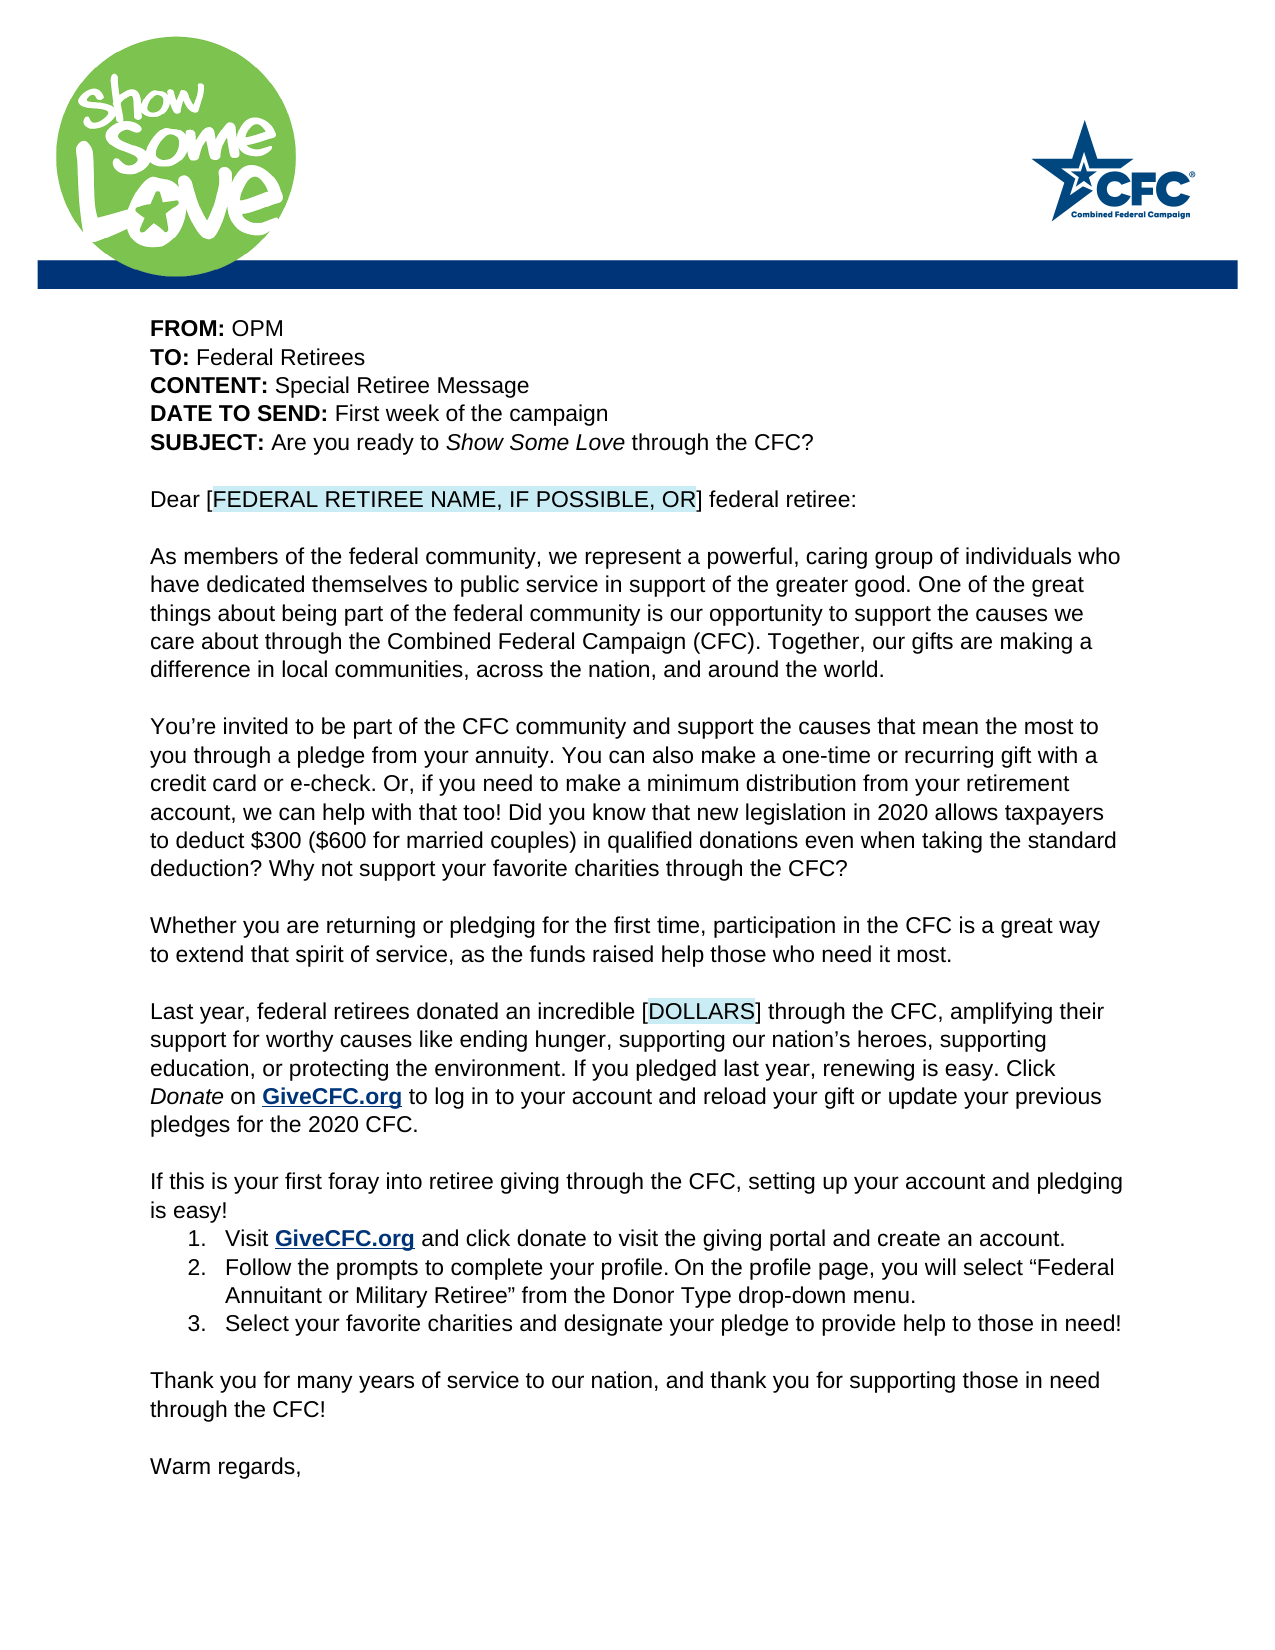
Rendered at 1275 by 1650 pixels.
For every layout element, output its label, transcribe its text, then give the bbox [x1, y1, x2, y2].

list Follow the prompts to complete your profile. On the profile page, you will select “Federal Annuitant or Military Retiree” from the Donor Type drop-down menu. [187, 1253, 1125, 1308]
text SUBJECT: Are you ready to Show Some Love through the CFC? [150, 429, 1125, 455]
picture [37, 26, 1238, 289]
text Dear [FEDERAL RETIREE NAME, IF POSSIBLE, OR] federal retiree: [696, 486, 1125, 512]
text CONTENT: Special Retiree Message [150, 372, 1125, 398]
text DATE TO SEND: First week of the campaign [150, 400, 1125, 427]
list Select your favorite charities and designate your pledge to provide help to those in need! [187, 1310, 1125, 1337]
text You’re invited to be part of the CFC community and support the causes that mean the most to you through a pledge from your annuity. You can also make a one-time or recurring gift with a credit card or e-check. Or, if you need to make a minimum distribution from your retirement account, we can help with that too! Did you know that new legislation in 2020 allows taxpayers to deduct $300 ($600 for married couples) in qualified donations even when taking the standard deduction? Why not support your favorite charities through the CFC? [150, 713, 1125, 882]
text Last year, federal retirees donated an incredible [DOLLARS] through the CFC, amplifying their support for worthy causes like ending hunger, supporting our nation’s heroes, supporting education, or protecting the environment. If you pledged last year, renewing is easy. Click Donate on GiveCFC.org to log in to your account and reload your gift or update your previous pledges for the 2020 CFC. [150, 998, 1125, 1138]
text Warm regards, [150, 1453, 1125, 1479]
text Thank you for many years of service to our nation, and thank you for supporting those in need through the CFC! [150, 1367, 1125, 1422]
text As members of the federal community, we represent a powerful, caring group of individuals who have dedicated themselves to public service in support of the greater good. One of the great things about being part of the federal community is our opportunity to support the causes we care about through the Combined Federal Campaign (CFC). Together, our gifts are making a difference in local communities, across the nation, and around the world. [150, 543, 1125, 683]
text TO: Federal Retirees [150, 343, 1125, 370]
text If this is your first foray into retiree giving through the CFC, setting up your account and pledging is easy! [150, 1168, 1125, 1223]
list Visit GiveCFC.org and click donate to visit the giving portal and create an account. [187, 1225, 1125, 1251]
text FROM: OPM [150, 315, 1125, 341]
text Whether you are returning or pledging for the first time, participation in the CFC is a great way to extend that spirit of service, as the funds raised help those who need it most. [150, 912, 1125, 967]
